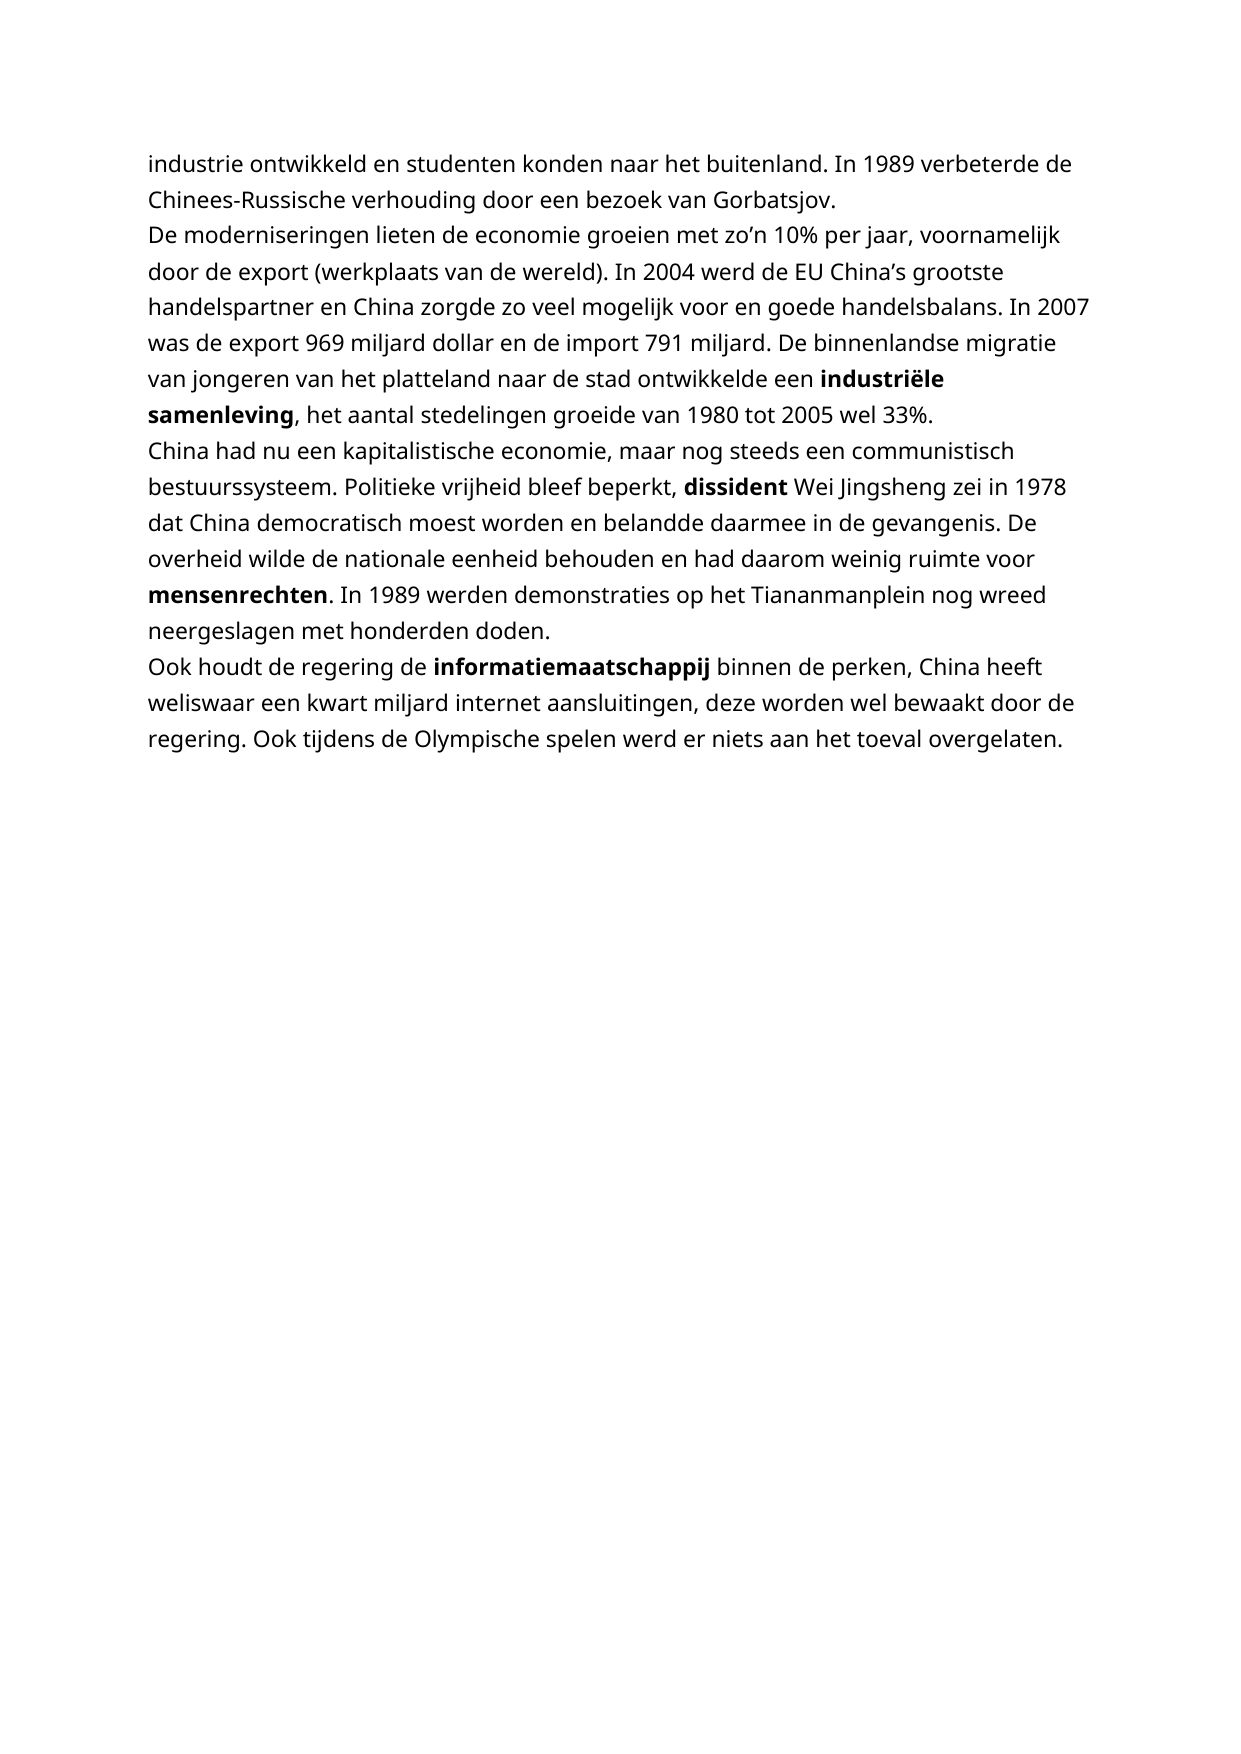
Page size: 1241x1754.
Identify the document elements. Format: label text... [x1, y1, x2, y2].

text Ook houdt de regering de informatiemaatschappij binnen de perken, China heeft weliswaar een kwart miljard internet aansluitingen, deze worden wel bewaakt door de regering. Ook tijdens de Olympische spelen werd er niets aan het toeval overgelaten. [148, 651, 1093, 754]
text De moderniseringen lieten de economie groeien met zo’n 10% per jaar, voornamelijk door de export (werkplaats van de wereld). In 2004 werd de EU China’s grootste handelspartner en China zorgde zo veel mogelijk voor en goede handelsbalans. In 2007 was de export 969 miljard dollar en de import 791 miljard. De binnenlandse migratie van jongeren van het platteland naar de stad ontwikkelde een industriële samenleving, het aantal stedelingen groeide van 1980 tot 2005 wel 33%. [148, 219, 1093, 430]
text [148, 148, 1093, 215]
text China had nu een kapitalistische economie, maar nog steeds een communistisch bestuurssysteem. Politieke vrijheid bleef beperkt, dissident Wei Jingsheng zei in 1978 dat China democratisch moest worden en belandde daarmee in de gevangenis. De overheid wilde de nationale eenheid behouden en had daarom weinig ruimte voor mensenrechten. In 1989 werden demonstraties op het Tiananmanplein nog wreed neergeslagen met honderden doden. [148, 435, 1093, 646]
